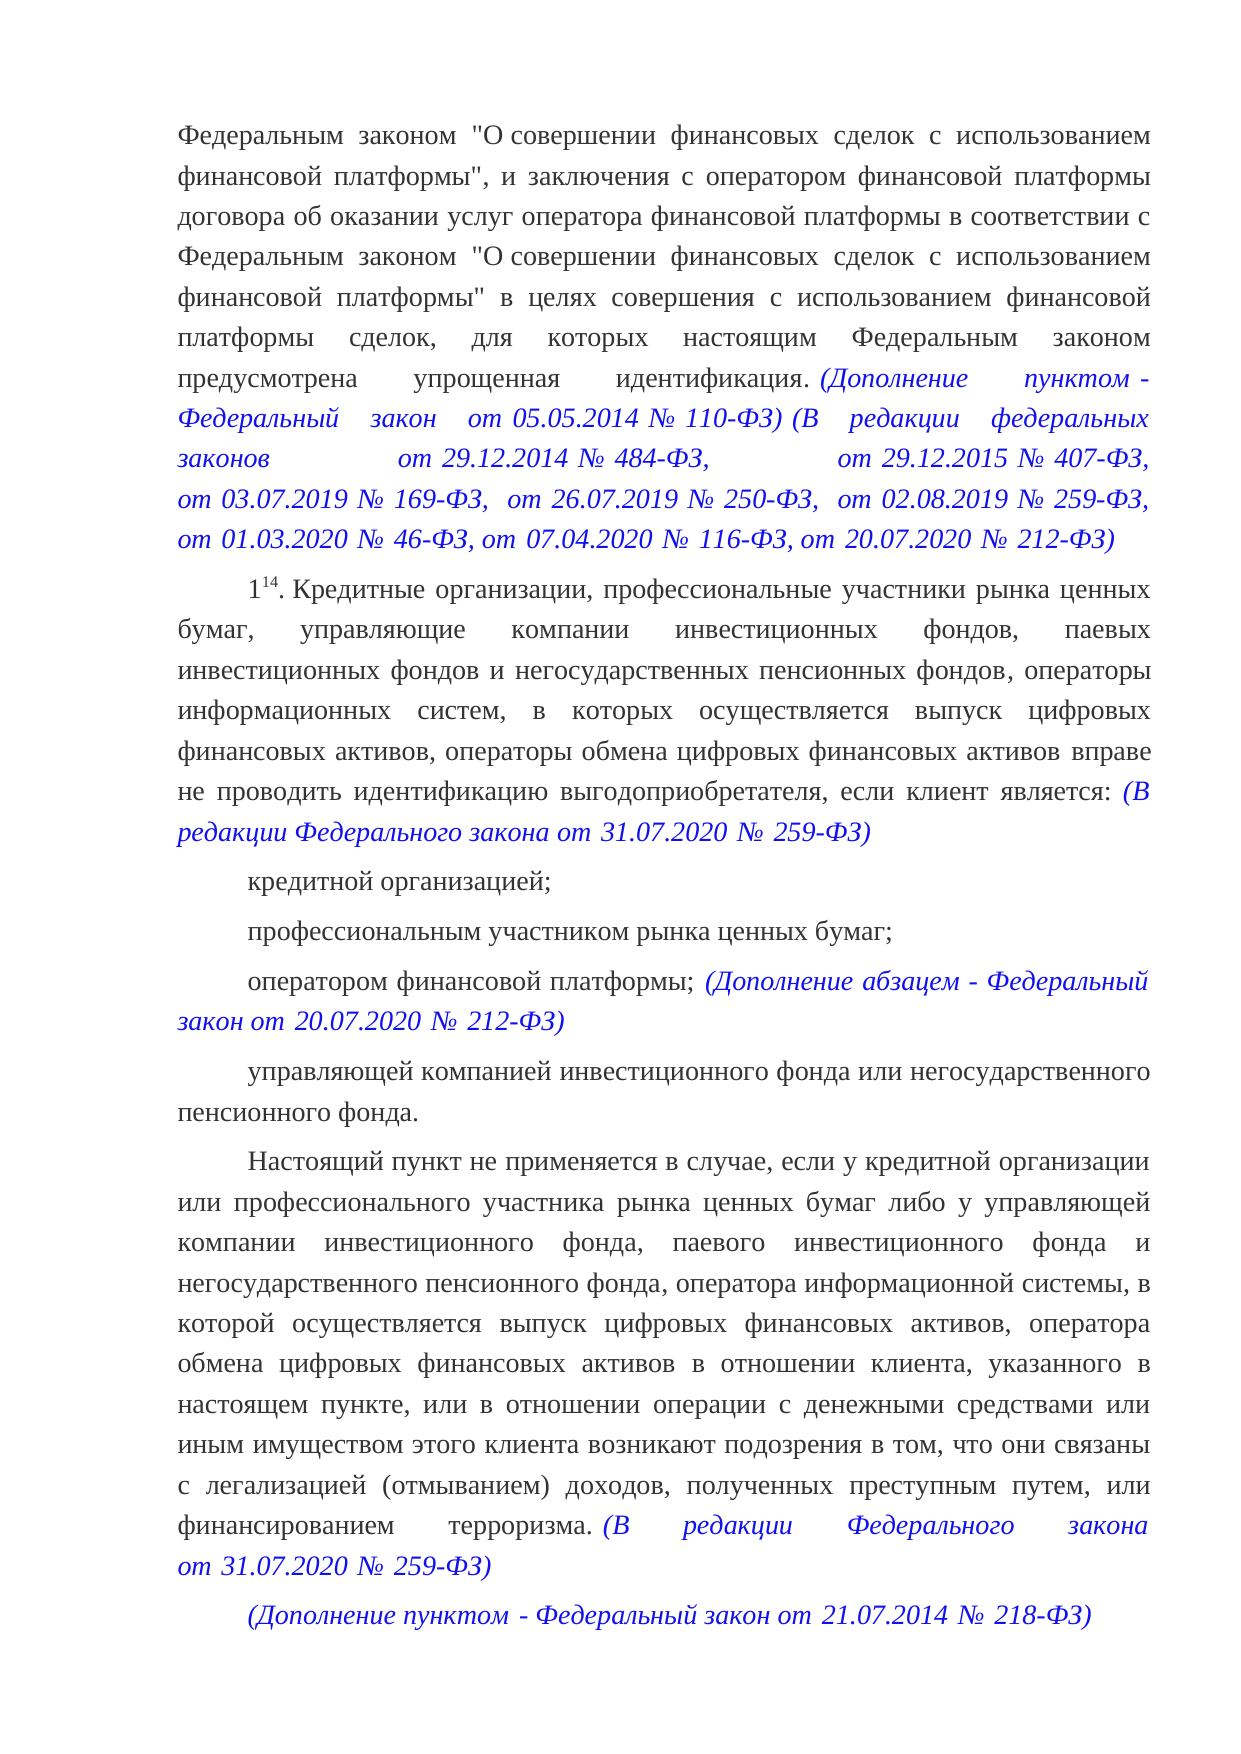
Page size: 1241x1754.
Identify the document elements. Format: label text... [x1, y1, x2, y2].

text оператором финансовой платформы; (Дополнение абзацем - Федеральный закон от 20.07.2020 № 212-ФЗ) [177, 964, 1152, 1037]
text 114. Кредитные организации, профессиональные участники рынка ценных бумаг, управляющие компании инвестиционных фондов, паевых инвестиционных фондов и негосударственных пенсионных фондов, операторы информационных систем, в которых осуществляется выпуск цифровых финансовых активов, операторы обмена цифровых финансовых активов вправе не проводить идентификацию выгодоприобретателя, если клиент является: (В редакции Федерального закона от 31.07.2020 № 259-ФЗ) [177, 572, 1152, 847]
text управляющей компанией инвестиционного фонда или негосударственного пенсионного фонда. [177, 1054, 1152, 1127]
text кредитной организацией; [177, 864, 1152, 897]
text Настоящий пункт не применяется в случае, если у кредитной организации или профессионального участника рынка ценных бумаг либо у управляющей компании инвестиционного фонда, паевого инвестиционного фонда и негосударственного пенсионного фонда, оператора информационной системы, в которой осуществляется выпуск цифровых финансовых активов, оператора обмена цифровых финансовых активов в отношении клиента, указанного в настоящем пункте, или в отношении операции с денежными средствами или иным имуществом этого клиента возникают подозрения в том, что они связаны с легализацией (отмыванием) доходов, полученных преступным путем, или финансированием терроризма. (В редакции Федерального закона от 31.07.2020 № 259-ФЗ) [177, 1144, 1152, 1581]
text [177, 118, 1152, 555]
text профессиональным участником рынка ценных бумаг; [177, 914, 1152, 947]
text (Дополнение пунктом - Федеральный закон от 21.07.2014 № 218-ФЗ) [177, 1598, 1152, 1631]
